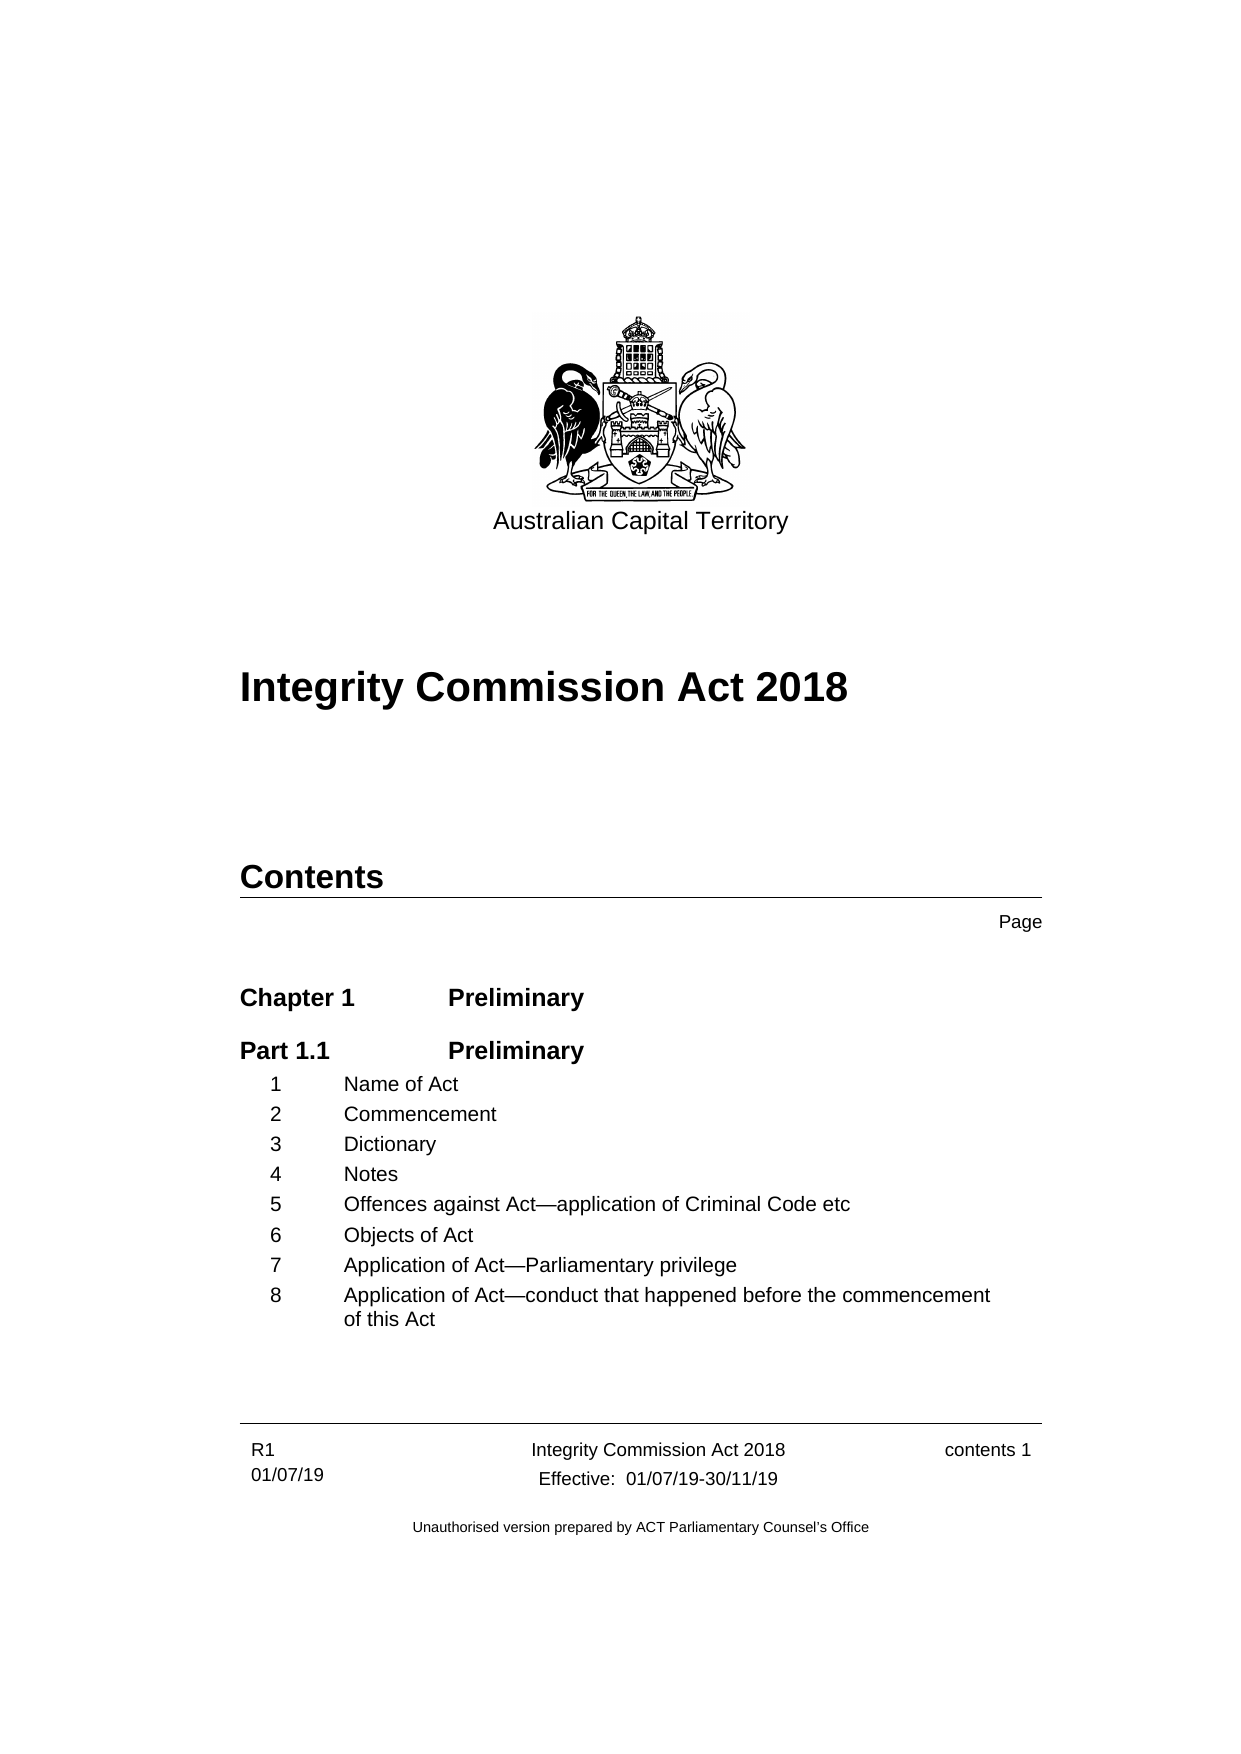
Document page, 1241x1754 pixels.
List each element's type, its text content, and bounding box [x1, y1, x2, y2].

picture [531, 312, 751, 507]
text 4 Notes 3 [239, 1162, 996, 1186]
text Integrity Commission Act 2018 [239, 662, 1042, 710]
text 6 Objects of Act 4 [239, 1222, 996, 1246]
text 8 Application of Act—conduct that happened before the commencement of this Act 5 [239, 1283, 996, 1331]
text Chapter 1 Preliminary 2 [239, 983, 996, 1011]
subtitle Contents [239, 857, 1042, 898]
text Page [239, 911, 1042, 933]
text Australian Capital Territory [239, 506, 1042, 535]
text 2 Commencement 2 [239, 1102, 996, 1126]
text 7 Application of Act—Parliamentary privilege 5 [239, 1253, 996, 1277]
text Part 1.1 Preliminary 2 [239, 1036, 996, 1065]
text 5 Offences against Act—application of Criminal Code etc 4 [239, 1192, 996, 1216]
text 1 Name of Act 2 [239, 1071, 996, 1095]
text 3 Dictionary 3 [239, 1132, 996, 1156]
